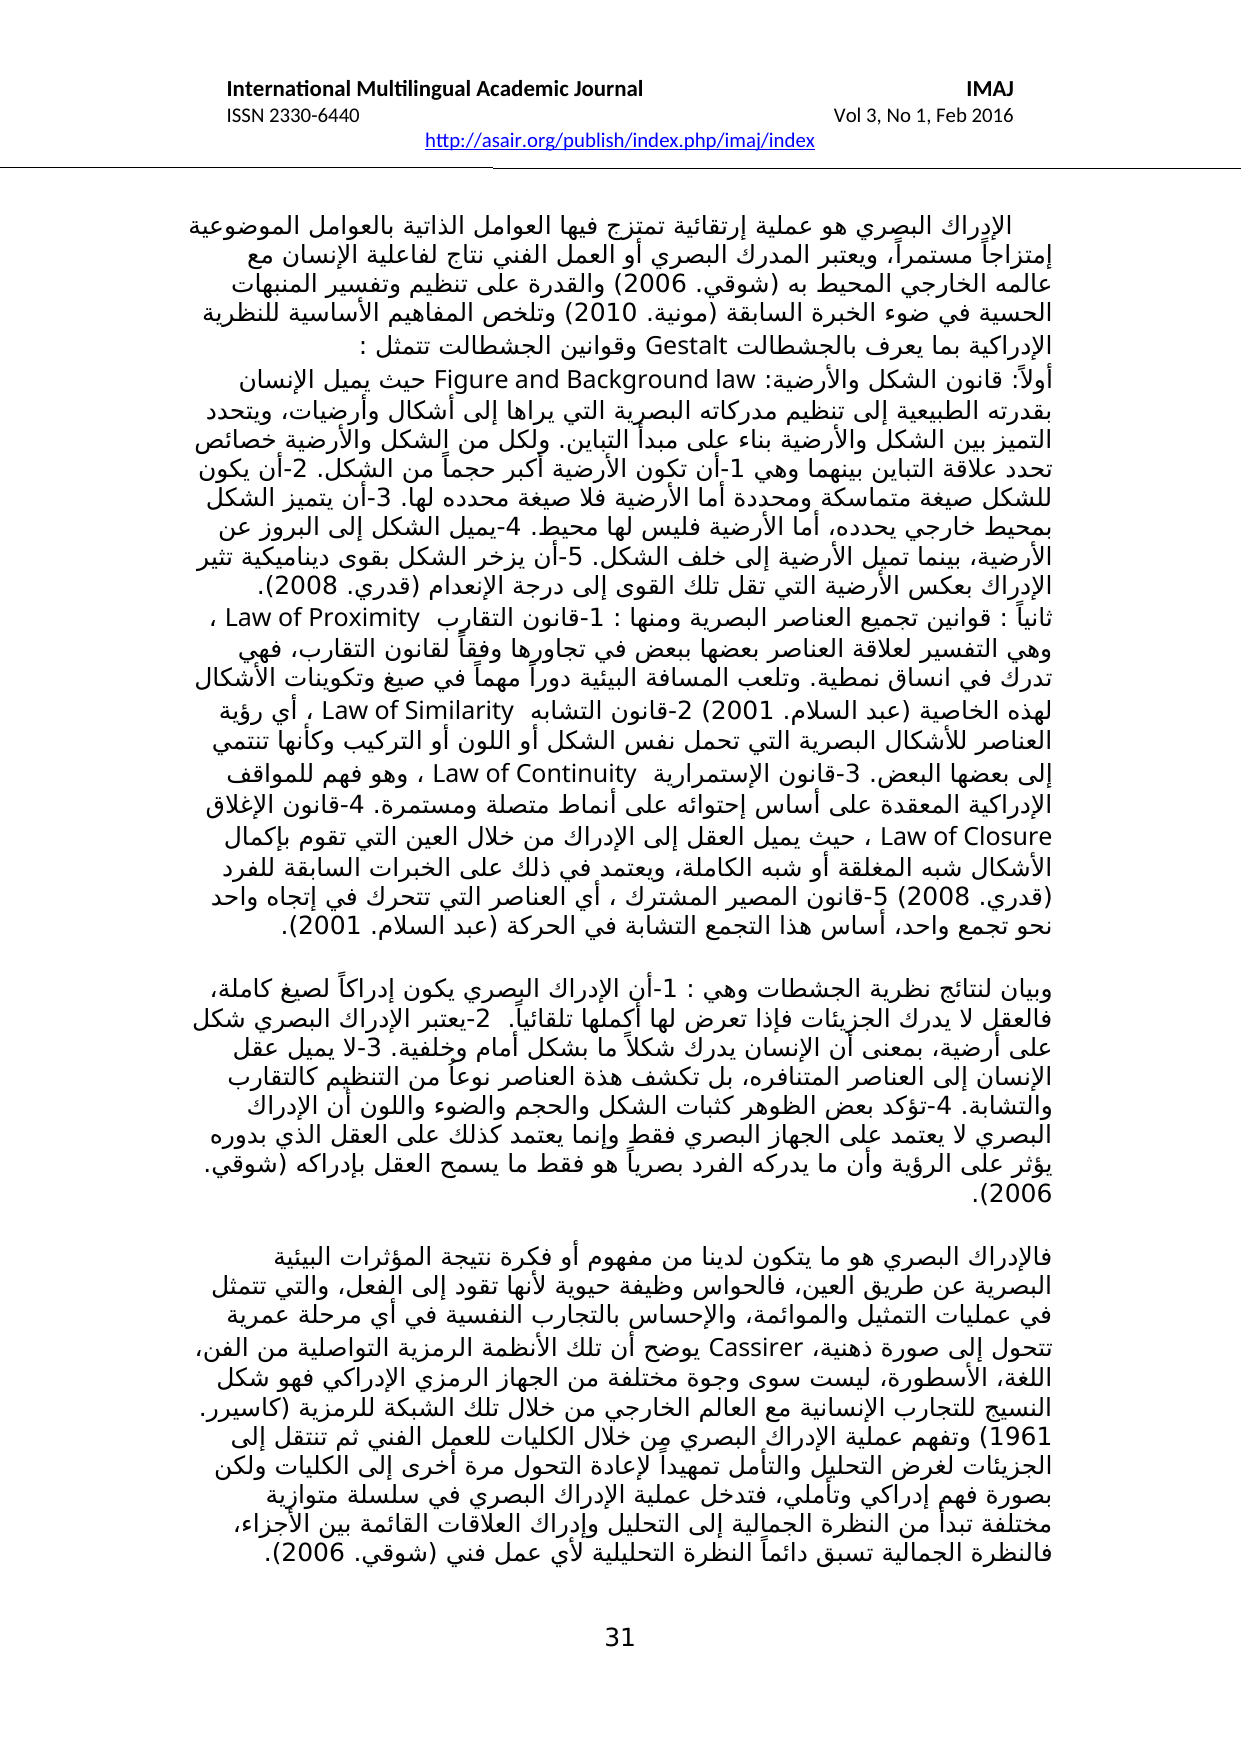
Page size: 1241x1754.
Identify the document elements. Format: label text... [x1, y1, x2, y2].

text الإدراك البصري هو عملية إرتقائية تمتزج فيها العوامل الذاتية بالعوامل الموضوعية إمتزاجاً مستمراً، ويعتبر المدرك البصري أو العمل الفني نتاج لفاعلية الإنسان مع عالمه الخارجي المحيط به (شوقي. 2006) والقدرة على تنظيم وتفسير المنبهات الحسية في ضوء الخبرة السابقة (مونية. 2010) وتلخص المفاهيم الأساسية للنظرية الإدراكية بما يعرف بالجشطالت Gestalt وقوانين الجشطالت تتمثل : [187, 211, 1053, 362]
text أولاً: قانون الشكل والأرضية: Figure and Background law حيث يميل الإنسان بقدرته الطبيعية إلى تنظيم مدركاته البصرية التي يراها إلى أشكال وأرضيات، ويتحدد التميز بين الشكل والأرضية بناء على مبدأ التباين. ولكل من الشكل والأرضية خصائص تحدد علاقة التباين بينهما وهي 1-أن تكون الأرضية أكبر حجماً من الشكل. 2-أن يكون للشكل صيغة متماسكة ومحددة أما الأرضية فلا صيغة محدده لها. 3-أن يتميز الشكل بمحيط خارجي يحدده، أما الأرضية فليس لها محيط. 4-يميل الشكل إلى البروز عن الأرضية، بينما تميل الأرضية إلى خلف الشكل. 5-أن يزخر الشكل بقوى ديناميكية تثير الإدراك بعكس الأرضية التي تقل تلك القوى إلى درجة الإنعدام (قدري. 2008). [187, 362, 1053, 600]
text ثانياً : قوانين تجميع العناصر البصرية ومنها : 1-قانون التقارب Law of Proximity ، وهي التفسير لعلاقة العناصر بعضها ببعض في تجاورها وفقاً لقانون التقارب، فهي تدرك في انساق نمطية. وتلعب المسافة البيئية دوراً مهماً في صيغ وتكوينات الأشكال لهذه الخاصية (عبد السلام. 2001) 2-قانون التشابه Law of Similarity ، أي رؤية العناصر للأشكال البصرية التي تحمل نفس الشكل أو اللون أو التركيب وكأنها تنتمي إلى بعضها البعض. 3-قانون الإستمرارية Law of Continuity ، وهو فهم للمواقف الإدراكية المعقدة على أساس إحتوائه على أنماط متصلة ومستمرة. 4-قانون الإغلاق Law of Closure ، حيث يميل العقل إلى الإدراك من خلال العين التي تقوم بإكمال الأشكال شبه المغلقة أو شبه الكاملة، ويعتمد في ذلك على الخبرات السابقة للفرد (قدري. 2008) 5-قانون المصير المشترك ، أي العناصر التي تتحرك في إتجاه واحد نحو تجمع واحد، أساس هذا التجمع التشابة في الحركة (عبد السلام. 2001). [187, 600, 1053, 941]
text فالإدراك البصري هو ما يتكون لدينا من مفهوم أو فكرة نتيجة المؤثرات البيئية البصرية عن طريق العين، فالحواس وظيفة حيوية لأنها تقود إلى الفعل، والتي تتمثل في عمليات التمثيل والموائمة، والإحساس بالتجارب النفسية في أي مرحلة عمرية تتحول إلى صورة ذهنية، Cassirer يوضح أن تلك الأنظمة الرمزية التواصلية من الفن، اللغة، الأسطورة، ليست سوى وجوة مختلفة من الجهاز الرمزي الإدراكي فهو شكل النسيج للتجارب الإنسانية مع العالم الخارجي من خلال تلك الشبكة للرمزية (كاسيرر. 1961) وتفهم عملية الإدراك البصري من خلال الكليات للعمل الفني ثم تنتقل إلى الجزيئات لغرض التحليل والتأمل تمهيداً لإعادة التحول مرة أخرى إلى الكليات ولكن بصورة فهم إدراكي وتأملي، فتدخل عملية الإدراك البصري في سلسلة متوازية مختلفة تبدأ من النظرة الجمالية إلى التحليل وإدراك العلاقات القائمة بين الأجزاء، فالنظرة الجمالية تسبق دائماً النظرة التحليلية لأي عمل فني (شوقي. 2006). [187, 1242, 1053, 1568]
text وبيان لنتائج نظرية الجشطات وهي : 1-أن الإدراك البصري يكون إدراكاً لصيغ كاملة، فالعقل لا يدرك الجزيئات فإذا تعرض لها أكملها تلقائياً. 2-يعتبر الإدراك البصري شكل على أرضية، بمعنى أن الإنسان يدرك شكلاً ما بشكل أمام وخلفية. 3-لا يميل عقل الإنسان إلى العناصر المتنافره، بل تكشف هذة العناصر نوعاُ من التنظيم كالتقارب والتشابة. 4-تؤكد بعض الظوهر كثبات الشكل والحجم والضوء واللون أن الإدراك البصري لا يعتمد على الجهاز البصري فقط وإنما يعتمد كذلك على العقل الذي بدوره يؤثر على الرؤية وأن ما يدركه الفرد بصرياً هو فقط ما يسمح العقل بإدراكه (شوقي. 2006). [187, 974, 1053, 1208]
